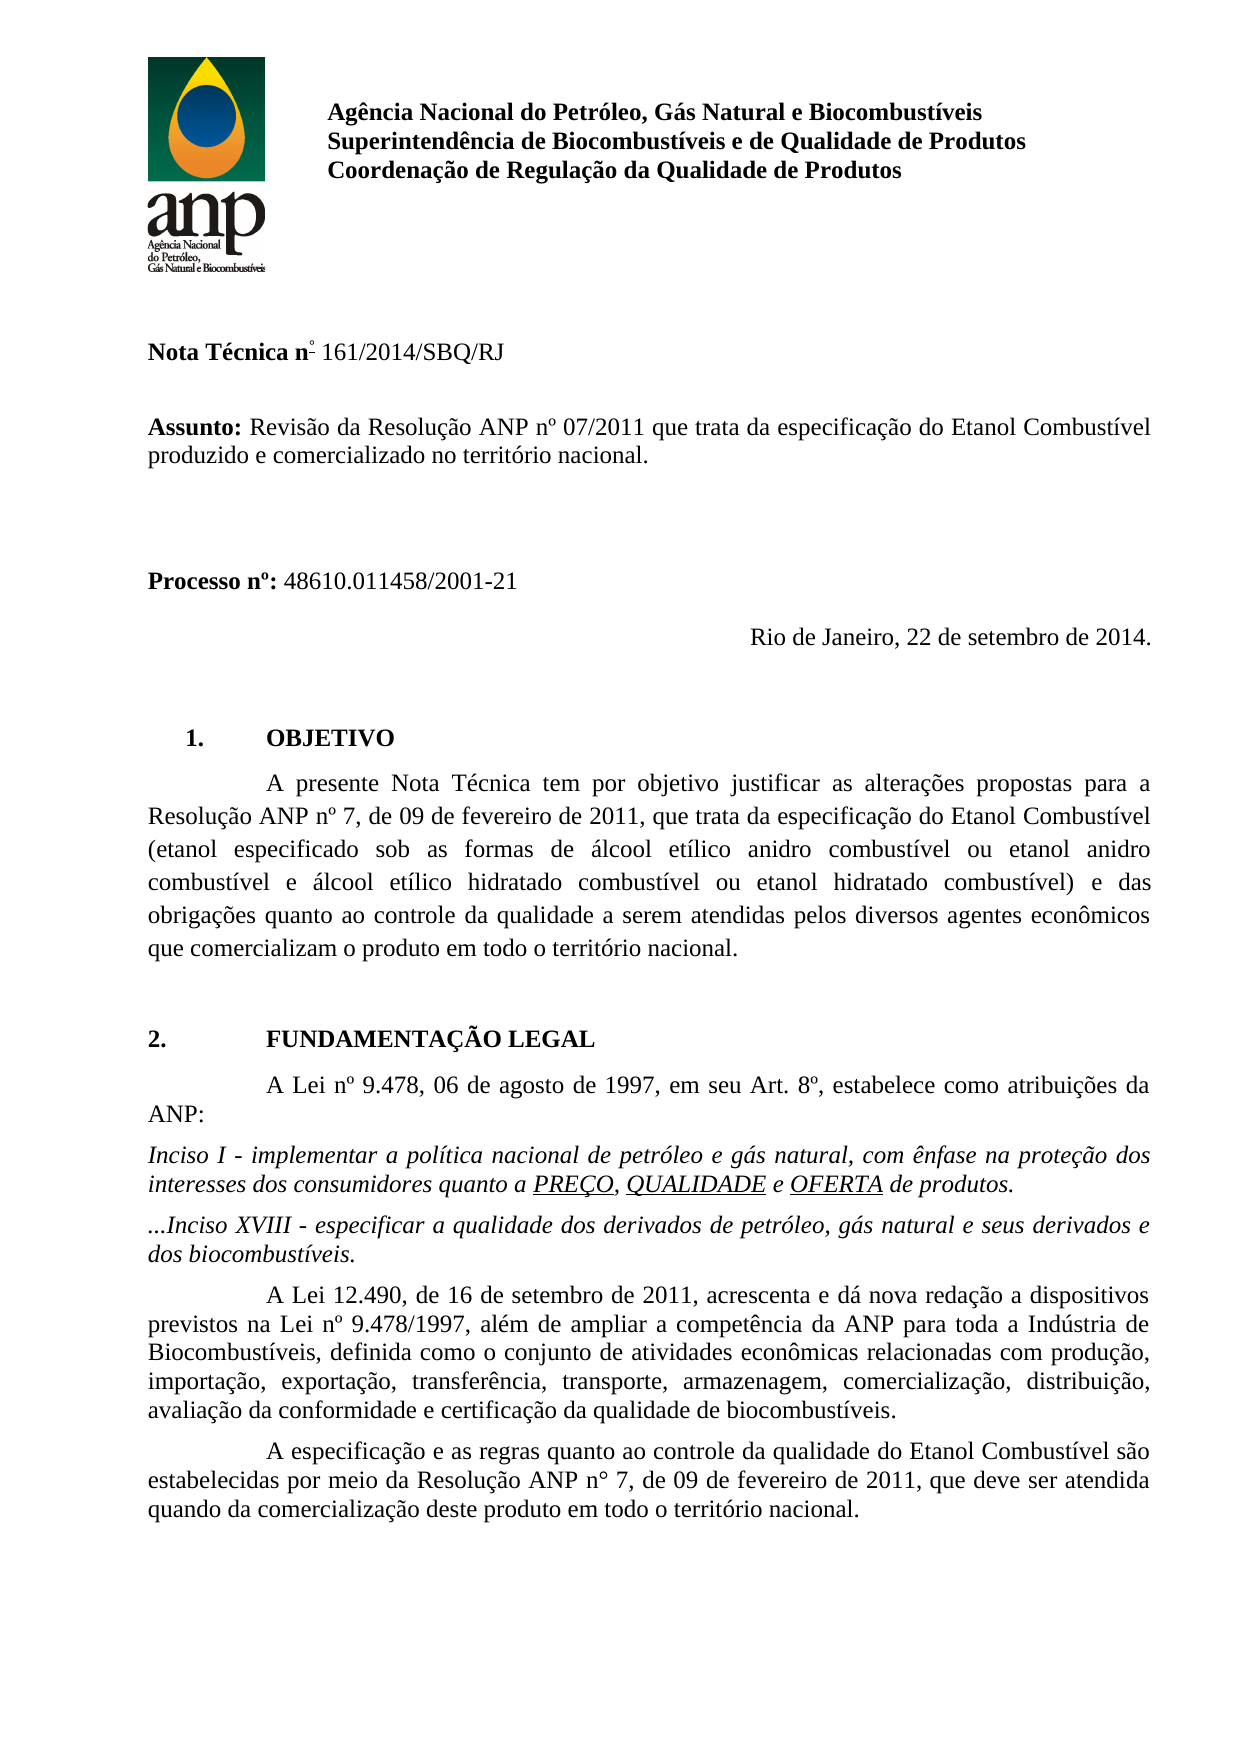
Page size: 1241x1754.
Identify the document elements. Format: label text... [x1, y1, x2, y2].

text Processo nº: 48610.011458/2001-21 [148, 566, 1152, 595]
text A especificação e as regras quanto ao controle da qualidade do Etanol Combustível são estabelecidas por meio da Resolução ANP n° 7, de 09 de fevereiro de 2011, que deve ser atendida quando da comercialização deste produto em todo o território nacional. [148, 1436, 1152, 1522]
text 2. FUNDAMENTAÇÃO LEGAL [148, 1024, 1152, 1053]
text A Lei 12.490, de 16 de setembro de 2011, acrescenta e dá nova redação a dispositivos previstos na Lei nº 9.478/1997, além de ampliar a competência da ANP para toda a Indústria de Biocombustíveis, definida como o conjunto de atividades econômicas relacionadas com produção, importação, exportação, transferência, transporte, armazenagem, comercialização, distribuição, avaliação da conformidade e certificação da qualidade de biocombustíveis. [148, 1280, 1152, 1424]
text Inciso I - implementar a política nacional de petróleo e gás natural, com ênfase na proteção dos interesses dos consumidores quanto a PREÇO, QUALIDADE e OFERTA de produtos. [148, 1140, 1152, 1197]
text Nota Técnica n° 161/2014/SBQ/RJ [148, 337, 1152, 366]
text ...Inciso XVIII - especificar a qualidade dos derivados de petróleo, gás natural e seus derivados e dos biocombustíveis. [148, 1210, 1152, 1267]
text A presente Nota Técnica tem por objetivo justificar as alterações propostas para a Resolução ANP nº 7, de 09 de fevereiro de 2011, que trata da especificação do Etanol Combustível (etanol especificado sob as formas de álcool etílico anidro combustível ou etanol anidro combustível e álcool etílico hidratado combustível ou etanol hidratado combustível) e das obrigações quanto ao controle da qualidade a serem atendidas pelos diversos agentes econômicos que comercializam o produto em todo o território nacional. [148, 768, 1152, 962]
text Rio de Janeiro, 22 de setembro de 2014. [148, 622, 1152, 650]
text Assunto: Revisão da Resolução ANP nº 07/2011 que trata da especificação do Etanol Combustível produzido e comercializado no território nacional. [148, 412, 1152, 469]
text A Lei nº 9.478, 06 de agosto de 1997, em seu Art. 8º, estabelece como atribuições da ANP: [148, 1070, 1152, 1127]
picture [147, 57, 266, 272]
list OBJETIVO [185, 723, 1152, 752]
